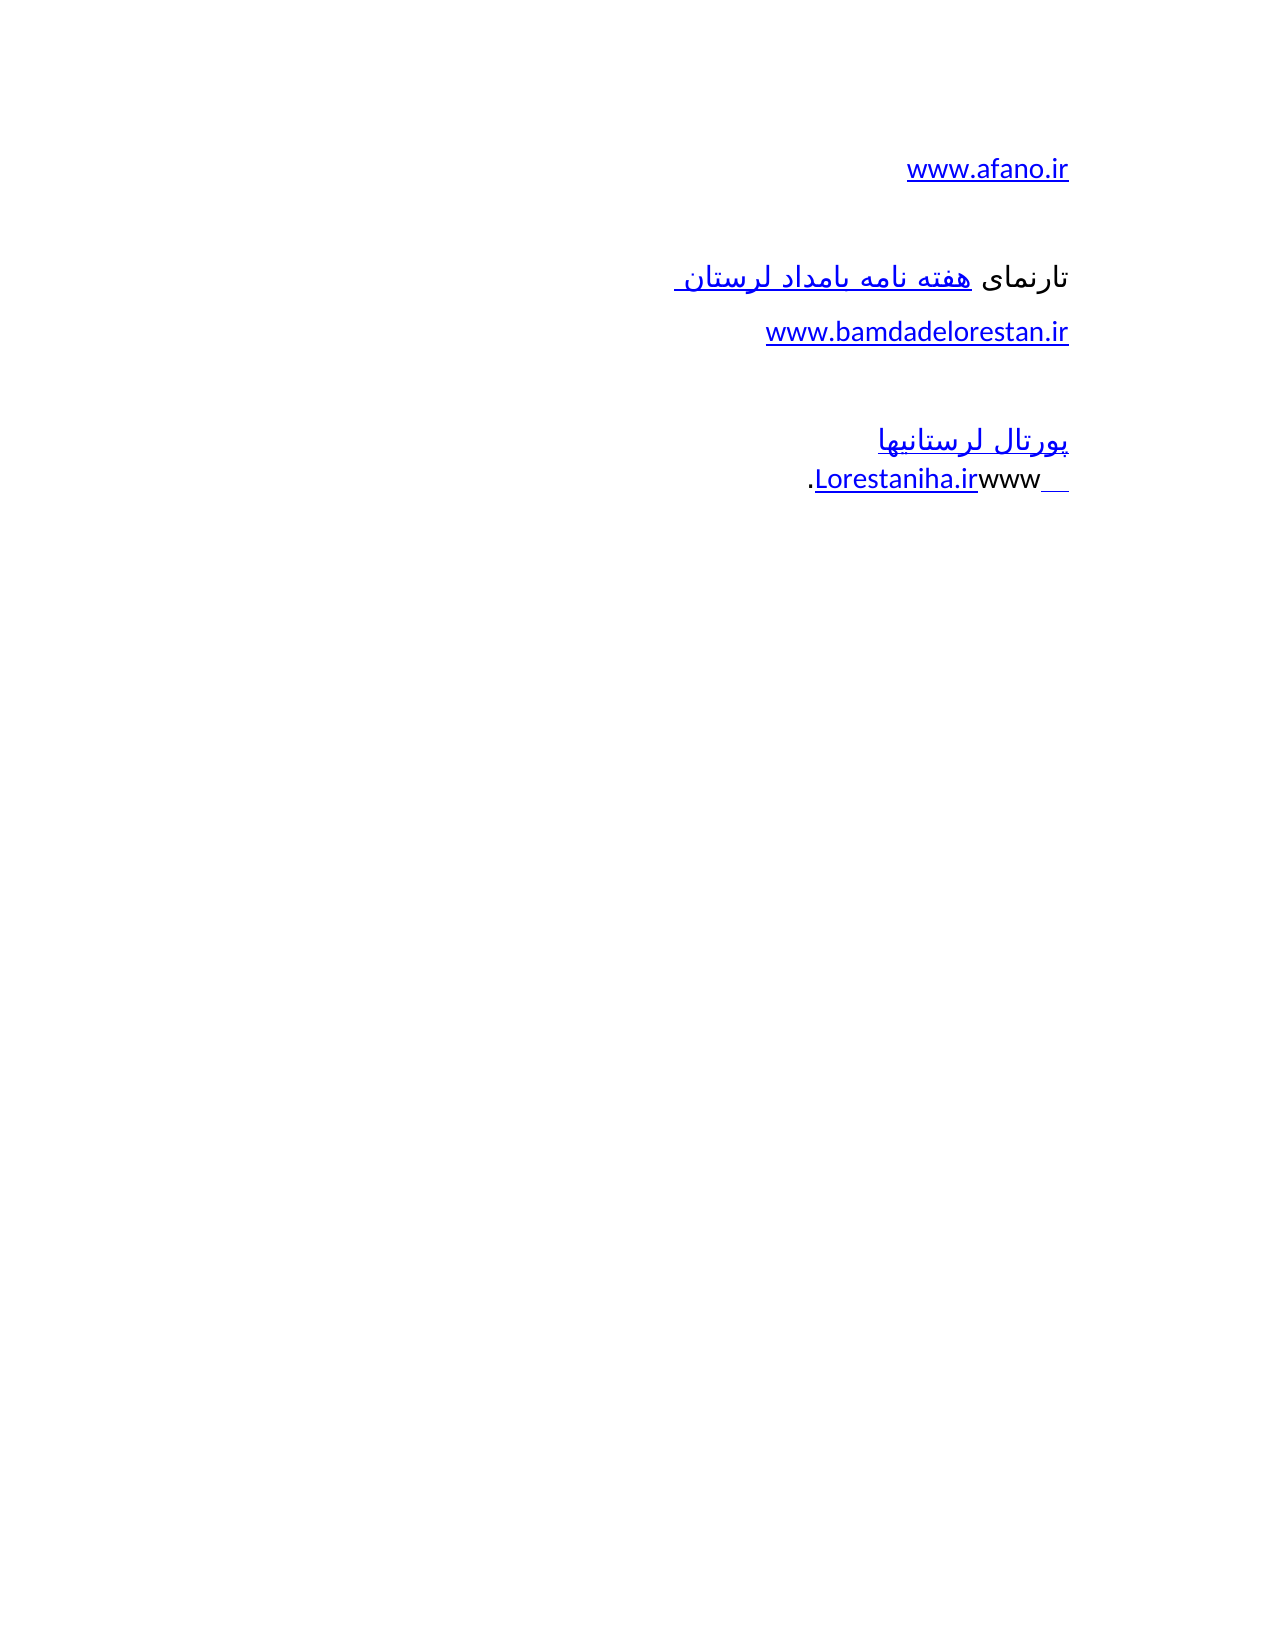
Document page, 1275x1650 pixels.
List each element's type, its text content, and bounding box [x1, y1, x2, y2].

text www.bamdadelorestan.ir [150, 313, 1069, 349]
text تارنمای هفته نامه بامداد لرستان [150, 260, 1069, 294]
text پورتال لرستانیها Lorestaniha.irwww. [150, 424, 1069, 496]
text www.afano.ir [150, 150, 1069, 186]
